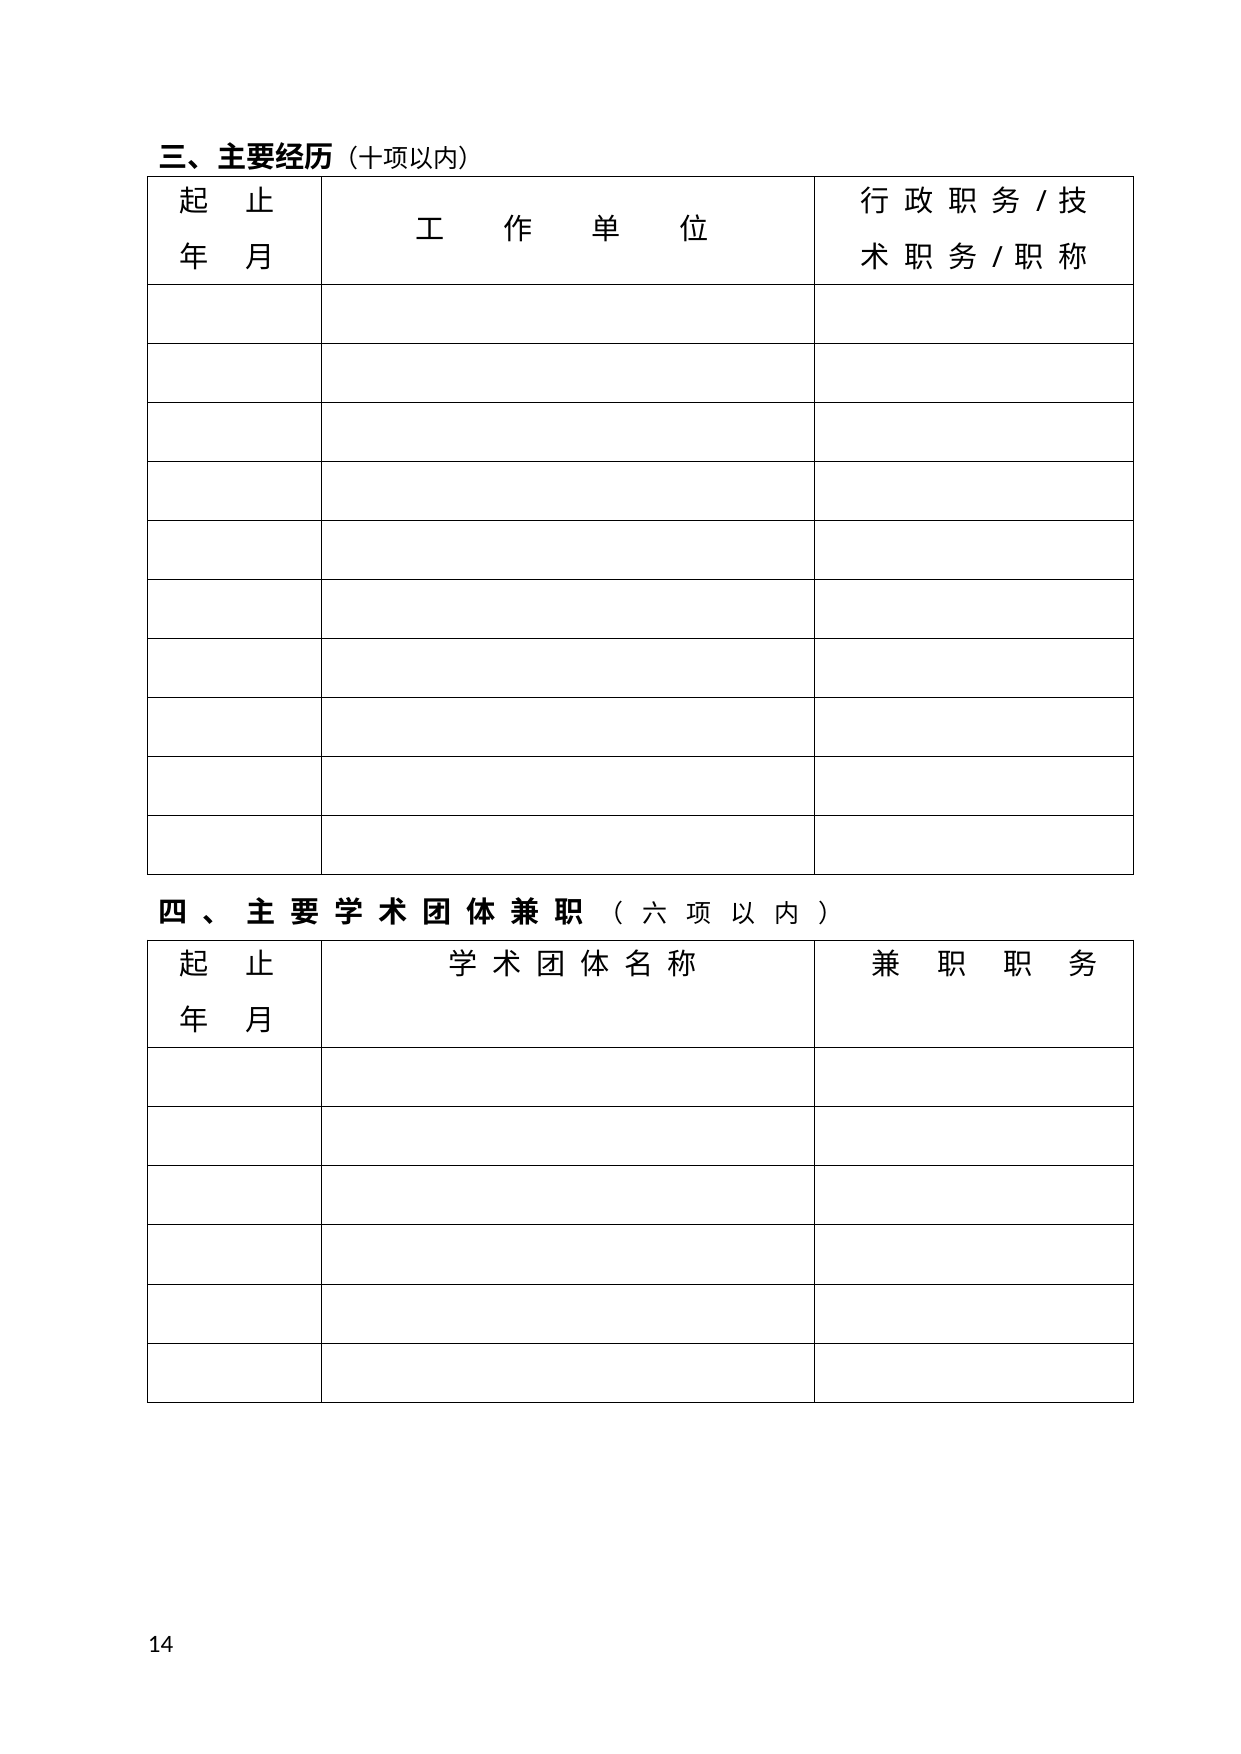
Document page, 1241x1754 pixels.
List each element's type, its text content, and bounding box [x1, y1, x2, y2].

table_cell [815, 1048, 1133, 1106]
table_cell [148, 344, 321, 402]
table_cell [322, 698, 814, 756]
table_cell [148, 285, 321, 343]
table_cell [148, 1107, 321, 1165]
table_header 学术团体名称 [322, 941, 814, 1047]
table_cell [148, 462, 321, 520]
table_cell [148, 757, 321, 815]
table_cell [148, 1048, 321, 1106]
table_cell [148, 816, 321, 874]
table_cell [815, 1225, 1133, 1283]
table_cell [322, 403, 814, 461]
table_cell [322, 344, 814, 402]
table_cell [815, 1166, 1133, 1224]
table_cell [815, 344, 1133, 402]
table_header 行政职务/技术职务/职称 [815, 177, 1133, 284]
table_cell [148, 1285, 321, 1342]
table_header 工 作 单 位 [322, 177, 814, 284]
table_cell [322, 1285, 814, 1342]
table_cell [815, 816, 1133, 874]
table_cell [815, 462, 1133, 520]
table_cell [815, 403, 1133, 461]
table_cell [322, 639, 814, 697]
table_cell [815, 521, 1133, 579]
table_cell [148, 639, 321, 697]
table_cell [322, 580, 814, 638]
table_cell [815, 1344, 1133, 1402]
table_cell [322, 1048, 814, 1106]
table_cell [815, 580, 1133, 638]
table_cell [815, 285, 1133, 343]
table_header 起 止 年 月 [148, 941, 321, 1047]
table_cell [322, 1225, 814, 1283]
table_cell [815, 1285, 1133, 1342]
table_cell [322, 285, 814, 343]
table_header 起 止 年 月 [148, 177, 321, 284]
table_cell [322, 521, 814, 579]
table_header 兼 职 职 务 [815, 941, 1133, 1047]
table_cell [148, 1344, 321, 1402]
table_cell [148, 403, 321, 461]
table_cell [322, 757, 814, 815]
text 三、主要经历（十项以内） [158, 134, 1082, 176]
table_cell [815, 698, 1133, 756]
text 四、主要学术团体兼职（六项以内） [158, 888, 1082, 931]
table_cell [148, 580, 321, 638]
table_cell [322, 462, 814, 520]
table_cell [148, 1166, 321, 1224]
table_cell [148, 698, 321, 756]
table_cell [322, 816, 814, 874]
table_cell [322, 1344, 814, 1402]
table_cell [148, 1225, 321, 1283]
table_cell [148, 521, 321, 579]
table_cell [322, 1166, 814, 1224]
table_cell [815, 1107, 1133, 1165]
table_cell [815, 639, 1133, 697]
table_cell [815, 757, 1133, 815]
table_cell [322, 1107, 814, 1165]
